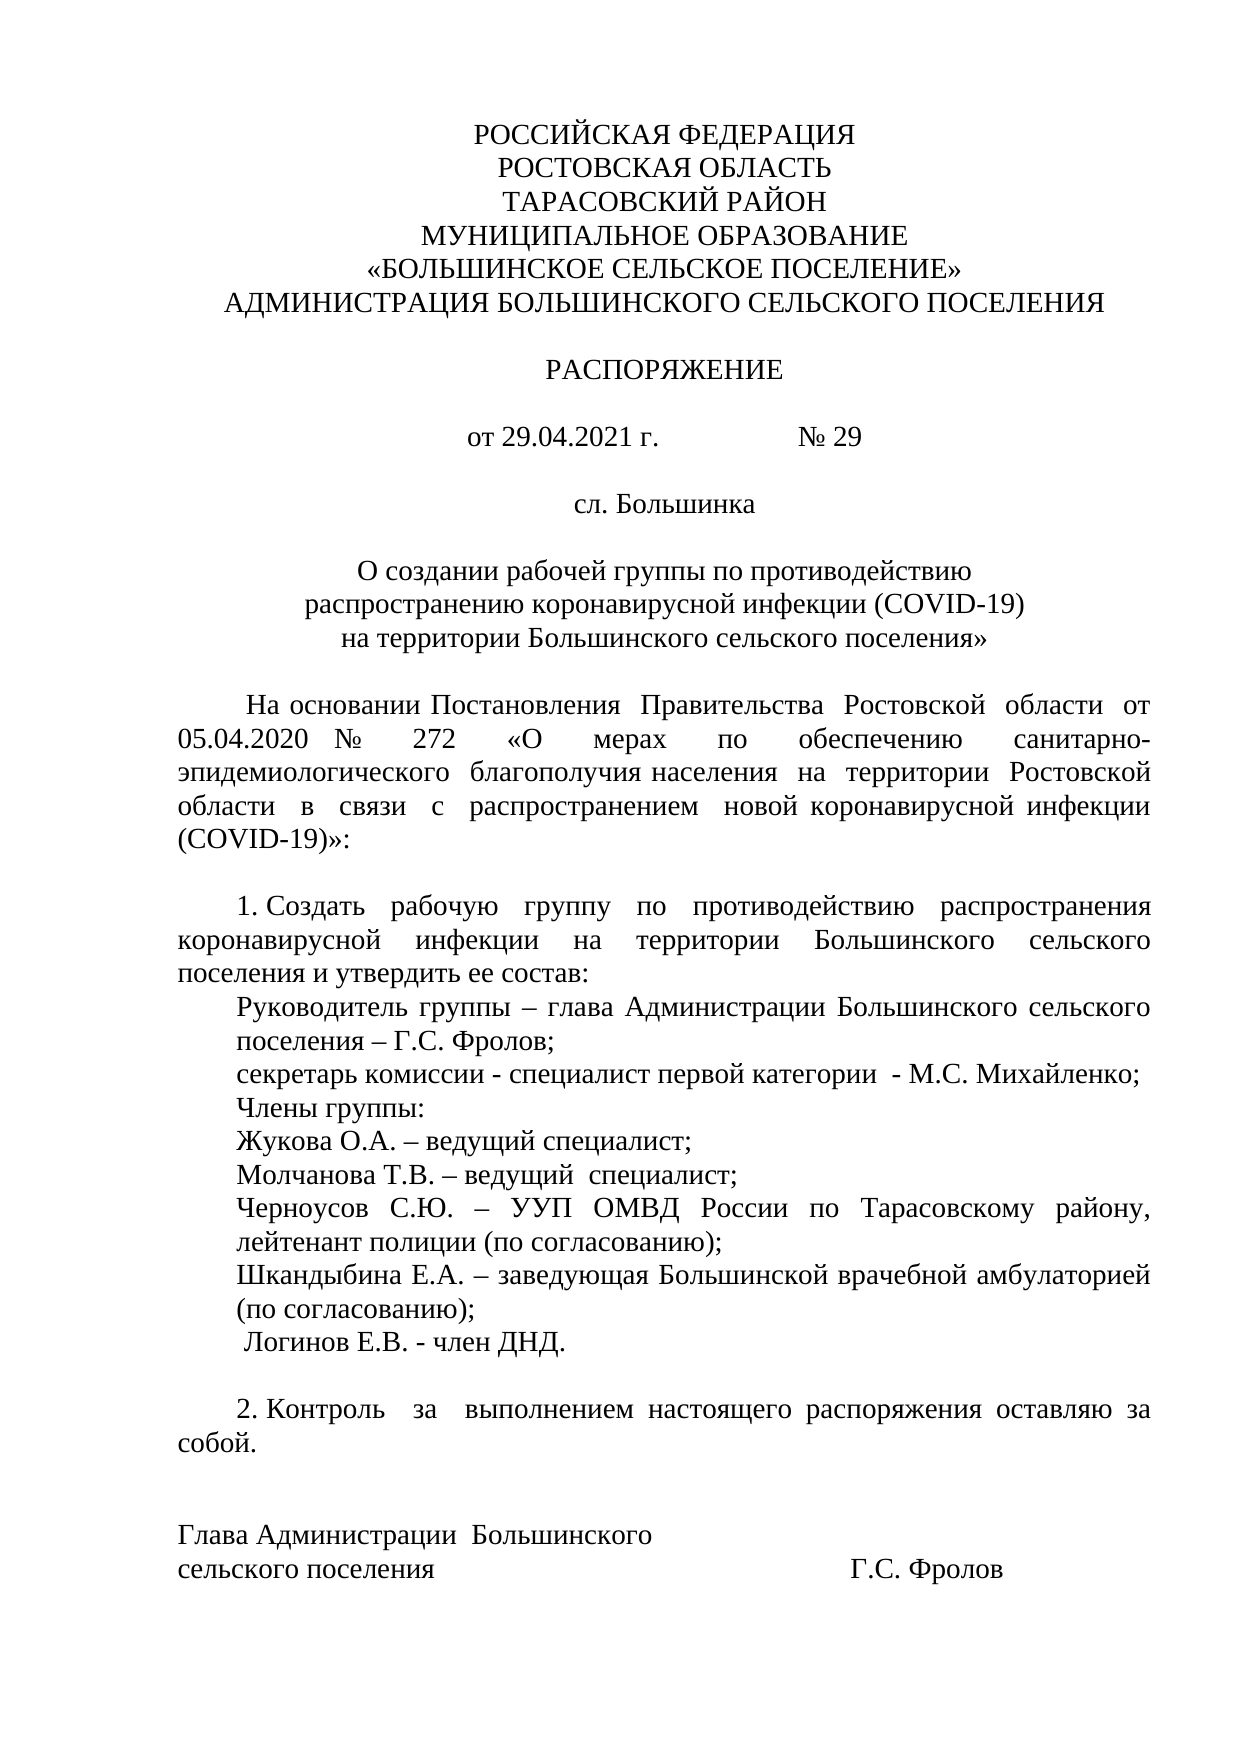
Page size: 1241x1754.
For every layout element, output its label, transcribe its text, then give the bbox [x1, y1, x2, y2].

text Руководитель группы – глава Администрации Большинского сельского поселения – Г.С. Фролов; [236, 989, 1152, 1056]
text на территории Большинского сельского поселения» [177, 620, 1152, 654]
list Контроль за выполнением настоящего распоряжения оставляю за собой. [177, 1392, 1152, 1459]
text МУНИЦИПАЛЬНОЕ ОБРАЗОВАНИЕ [177, 218, 1152, 251]
text Логинов Е.В. - член ДНД. [236, 1324, 1152, 1358]
text РОСТОВСКАЯ ОБЛАСТЬ [177, 151, 1152, 184]
text РАСПОРЯЖЕНИЕ [177, 352, 1152, 385]
text секретарь комиссии - специалист первой категории - М.С. Михайленко; [236, 1056, 1152, 1090]
text Молчанова Т.В. – ведущий специалист; [236, 1157, 1152, 1190]
text О создании рабочей группы по противодействию [177, 553, 1152, 587]
text от 29.04.2021 г. № 29 [177, 419, 1152, 452]
text РОССИЙСКАЯ ФЕДЕРАЦИЯ [177, 117, 1152, 151]
text На основании Постановления Правительства Ростовской области от 05.04.2020 № 272 «О мерах по обеспечению санитарно-эпидемиологического благополучия населения на территории Ростовской области в связи с распространением новой коронавирусной инфекции (COVID-19)»: [177, 687, 1152, 855]
list Создать рабочую группу по противодействию распространения коронавирусной инфекции на территории Большинского сельского поселения и утвердить ее состав: [177, 888, 1152, 989]
text АДМИНИСТРАЦИЯ БОЛЬШИНСКОГО СЕЛЬСКОГО ПОСЕЛЕНИЯ [177, 285, 1152, 318]
text Глава Администрации Большинского [177, 1517, 1152, 1551]
text сл. Большинка [177, 486, 1152, 519]
text Шкандыбина Е.А. – заведующая Большинской врачебной амбулаторией (по согласованию); [236, 1257, 1152, 1324]
text Члены группы: [236, 1090, 1152, 1123]
text «БОЛЬШИНСКОЕ СЕЛЬСКОЕ ПОСЕЛЕНИЕ» [177, 251, 1152, 285]
text сельского поселения Г.С. Фролов [177, 1551, 1152, 1584]
text Черноусов С.Ю. – УУП ОМВД России по Тарасовскому району, лейтенант полиции (по согласованию); [236, 1190, 1152, 1257]
text Жукова О.А. – ведущий специалист; [236, 1123, 1152, 1157]
text распространению коронавирусной инфекции (COVID-19) [177, 587, 1152, 620]
text ТАРАСОВСКИЙ РАЙОН [177, 184, 1152, 218]
